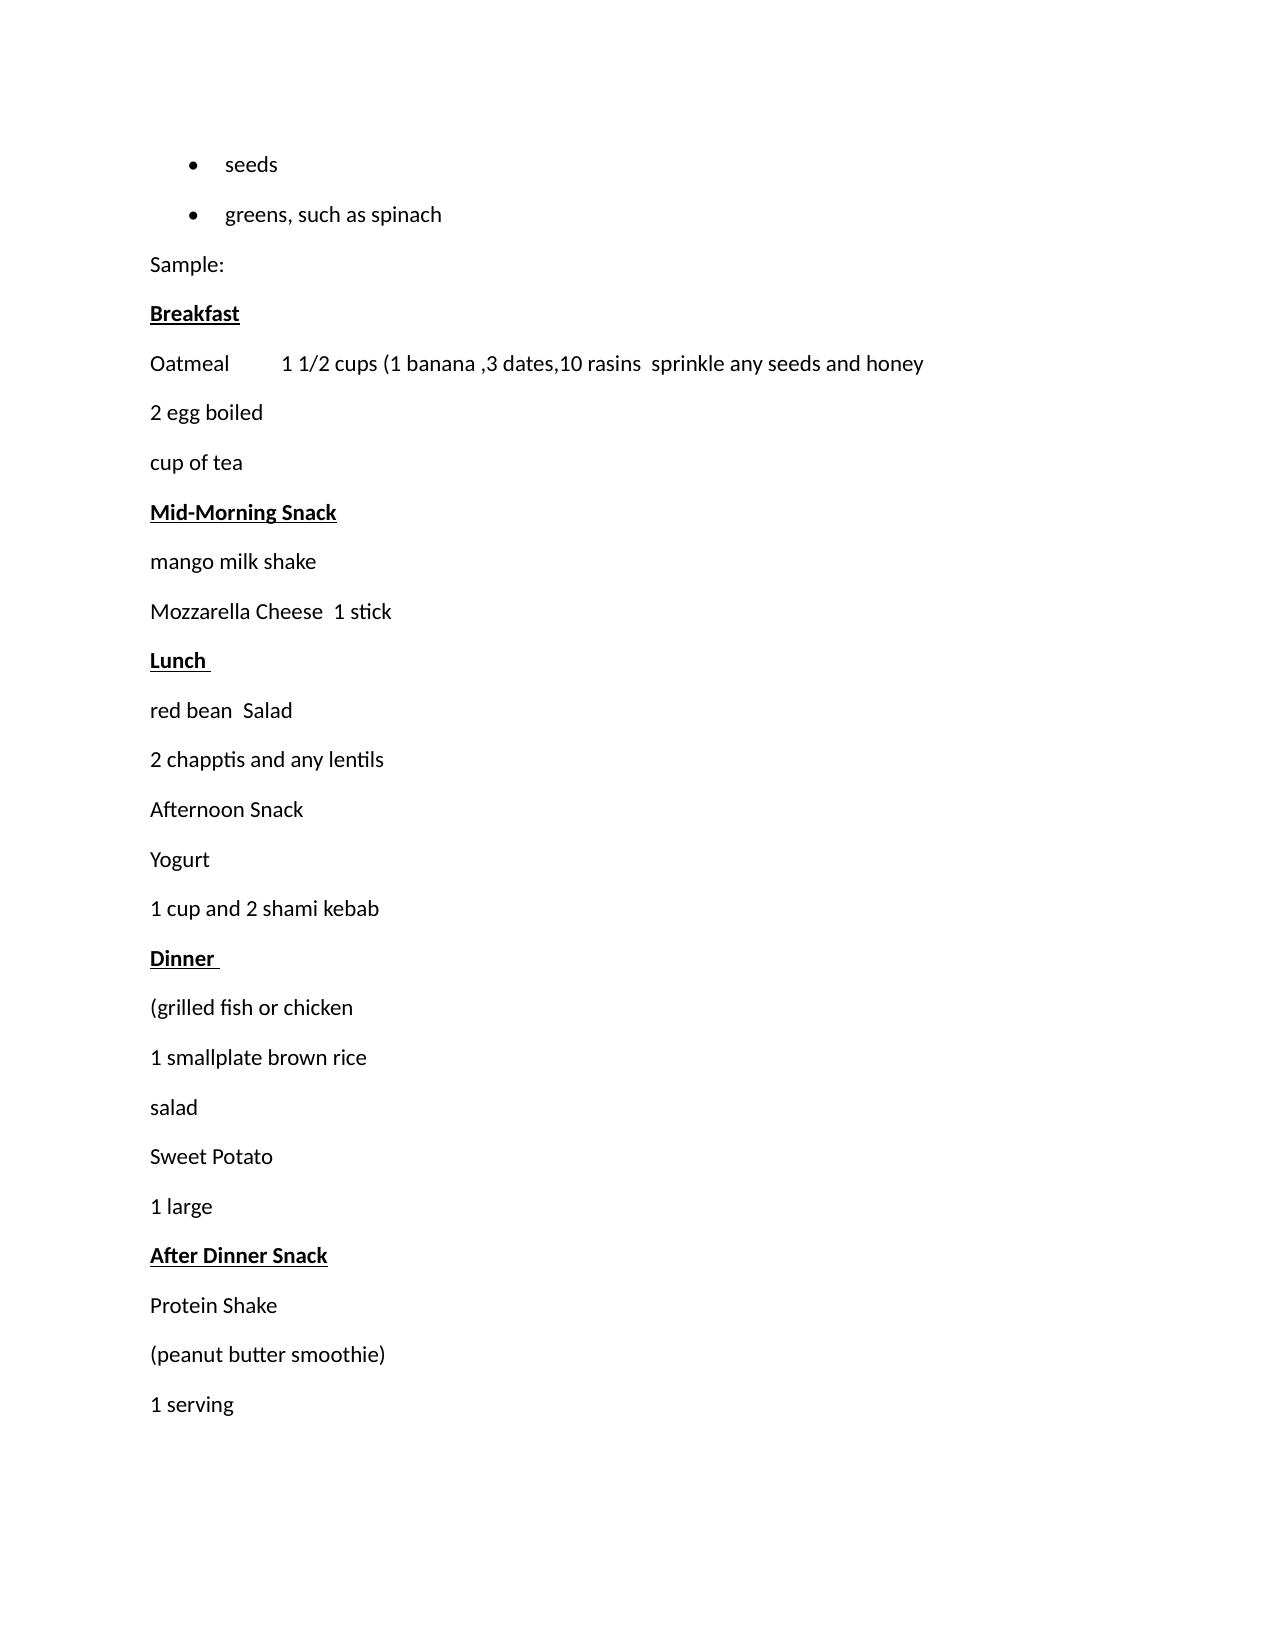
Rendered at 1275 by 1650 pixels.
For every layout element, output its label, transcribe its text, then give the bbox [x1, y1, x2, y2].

list greens, such as spinach [187, 199, 1125, 228]
text salad [150, 1092, 1125, 1121]
text Yogurt [150, 844, 1125, 873]
text Oatmeal 1 1/2 cups (1 banana ,3 dates,10 rasins sprinkle any seeds and honey [150, 348, 1125, 377]
text Mid-Morning Snack [150, 497, 1125, 526]
text Sweet Potato [150, 1142, 1125, 1170]
text After Dinner Snack [150, 1241, 1125, 1269]
text 1 large [150, 1191, 1125, 1220]
text 1 cup and 2 shami kebab [150, 894, 1125, 922]
list seeds [187, 150, 1125, 179]
text 2 egg boiled [150, 398, 1125, 427]
text 1 smallplate brown rice [150, 1042, 1125, 1071]
text (peanut butter smoothie) [150, 1340, 1125, 1369]
text mango milk shake [150, 547, 1125, 575]
text Lunch [150, 646, 1125, 674]
text Afternoon Snack [150, 794, 1125, 823]
text red bean Salad [150, 695, 1125, 724]
text Mozzarella Cheese 1 stick [150, 596, 1125, 625]
text 2 chapptis and any lentils [150, 745, 1125, 774]
text Protein Shake [150, 1290, 1125, 1319]
text (grilled fish or chicken [150, 993, 1125, 1022]
text Sample: [150, 249, 1125, 278]
text 1 serving [150, 1389, 1125, 1418]
text cup of tea [150, 447, 1125, 476]
text Breakfast [150, 299, 1125, 327]
text Dinner [150, 943, 1125, 972]
